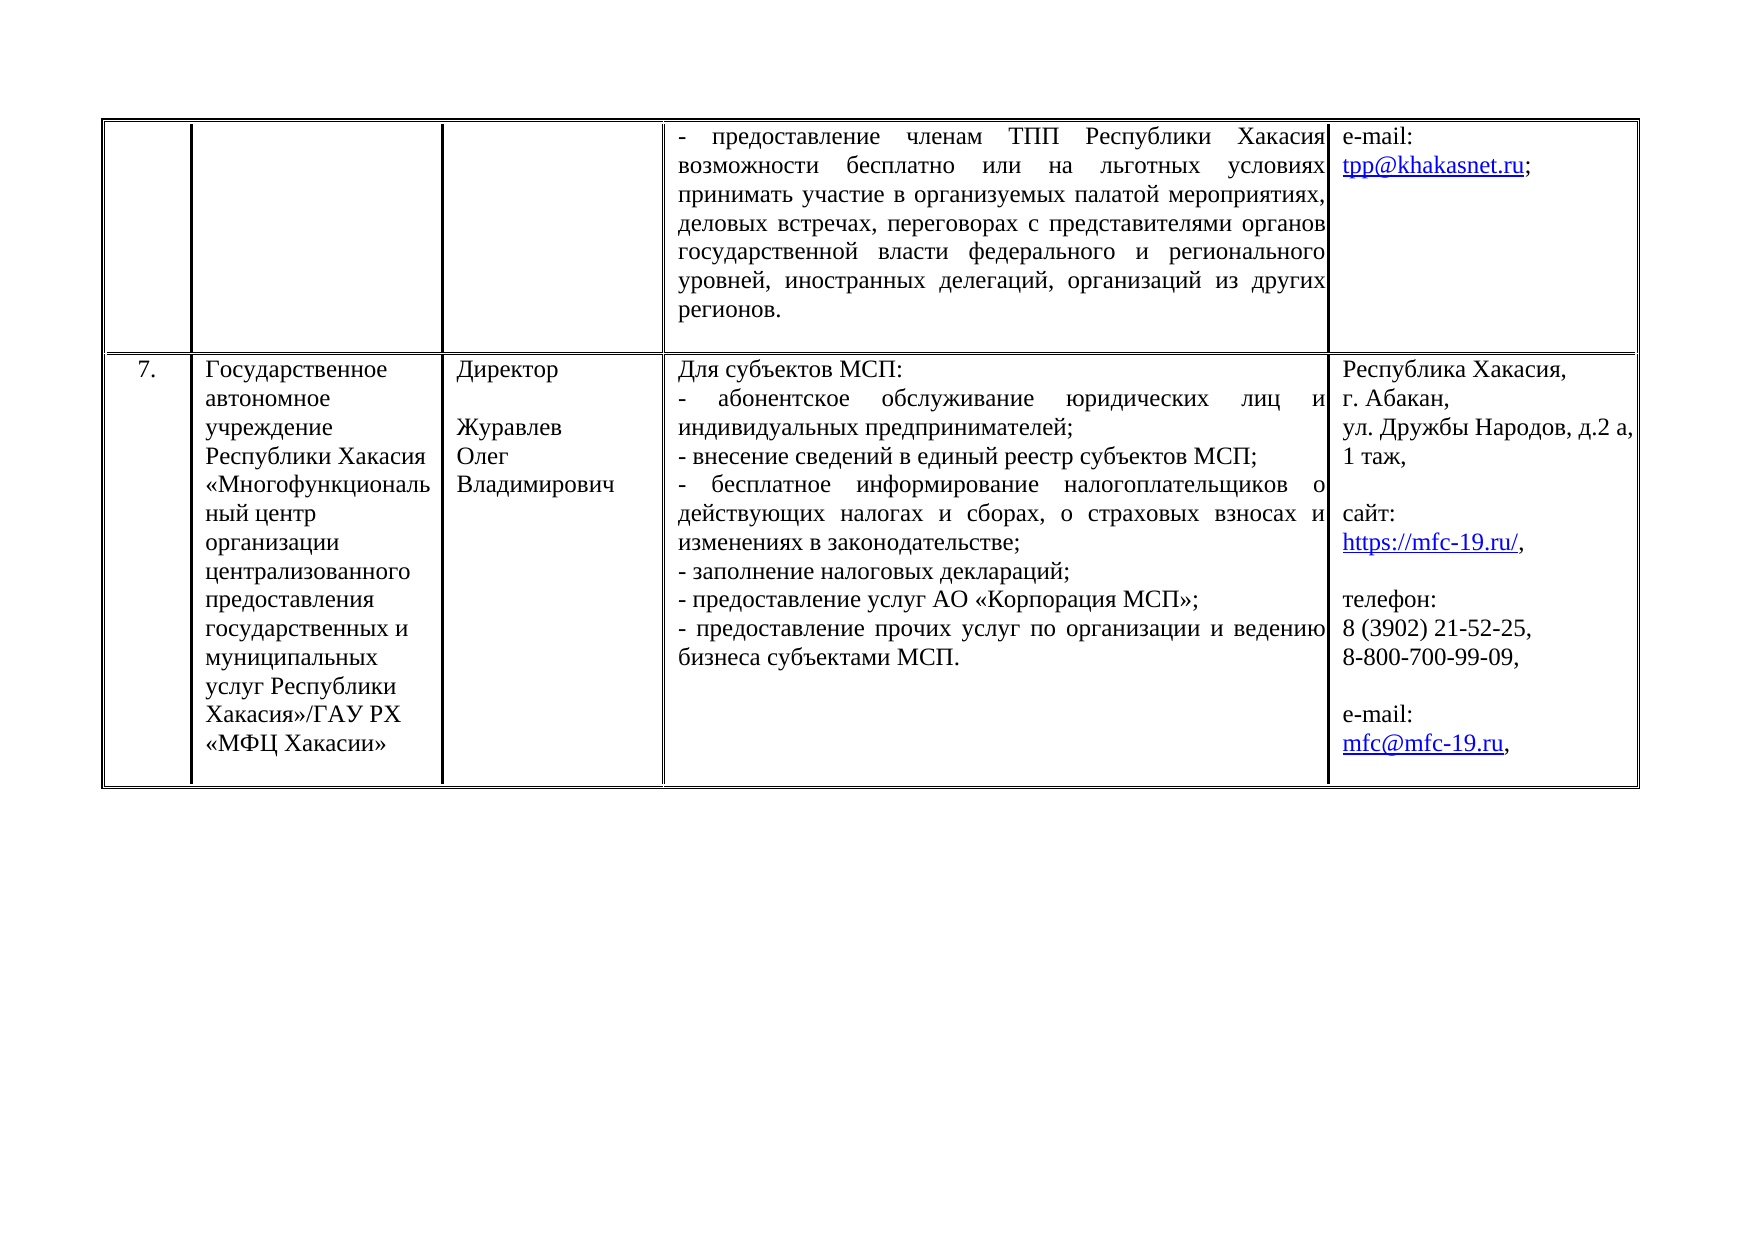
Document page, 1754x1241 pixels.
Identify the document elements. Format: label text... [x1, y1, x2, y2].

table_cell Республика Хакасия, г. Абакан, ул. Дружбы Народов, д.2 а, 1 таж, сайт: https://mfc-19.ru/, телефон: 8 (3902) 21-52-25, 8-800-700-99-09, e-mail: mfc@mfc-19.ru, [1328, 351, 1637, 786]
table_cell Для субъектов МСП: - абонентское обслуживание юридических лиц и индивидуальных предпринимателей; - внесение сведений в единый реестр субъектов МСП; - бесплатное информирование налогоплательщиков о действующих налогах и сборах, о страховых взносах и изменениях в законодательстве; - заполнение налоговых деклараций; - предоставление услуг АО «Корпорация МСП»; - предоставление прочих услуг по организации и ведению бизнеса субъектами МСП. [664, 355, 1328, 786]
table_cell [442, 122, 664, 351]
table_cell 6. [105, 122, 191, 351]
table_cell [664, 122, 1328, 351]
table_cell Государственное автономное учреждение Республики Хакасия «Многофункциональный центр организации централизованного предоставления государственных и муниципальных услуг Республики Хакасия»/ГАУ РХ «МФЦ Хакасии» [191, 355, 442, 786]
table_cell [1328, 122, 1637, 351]
table_cell Директор Журавлев Олег Владимирович [442, 355, 664, 786]
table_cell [191, 122, 442, 351]
table_cell 7. [105, 351, 191, 786]
